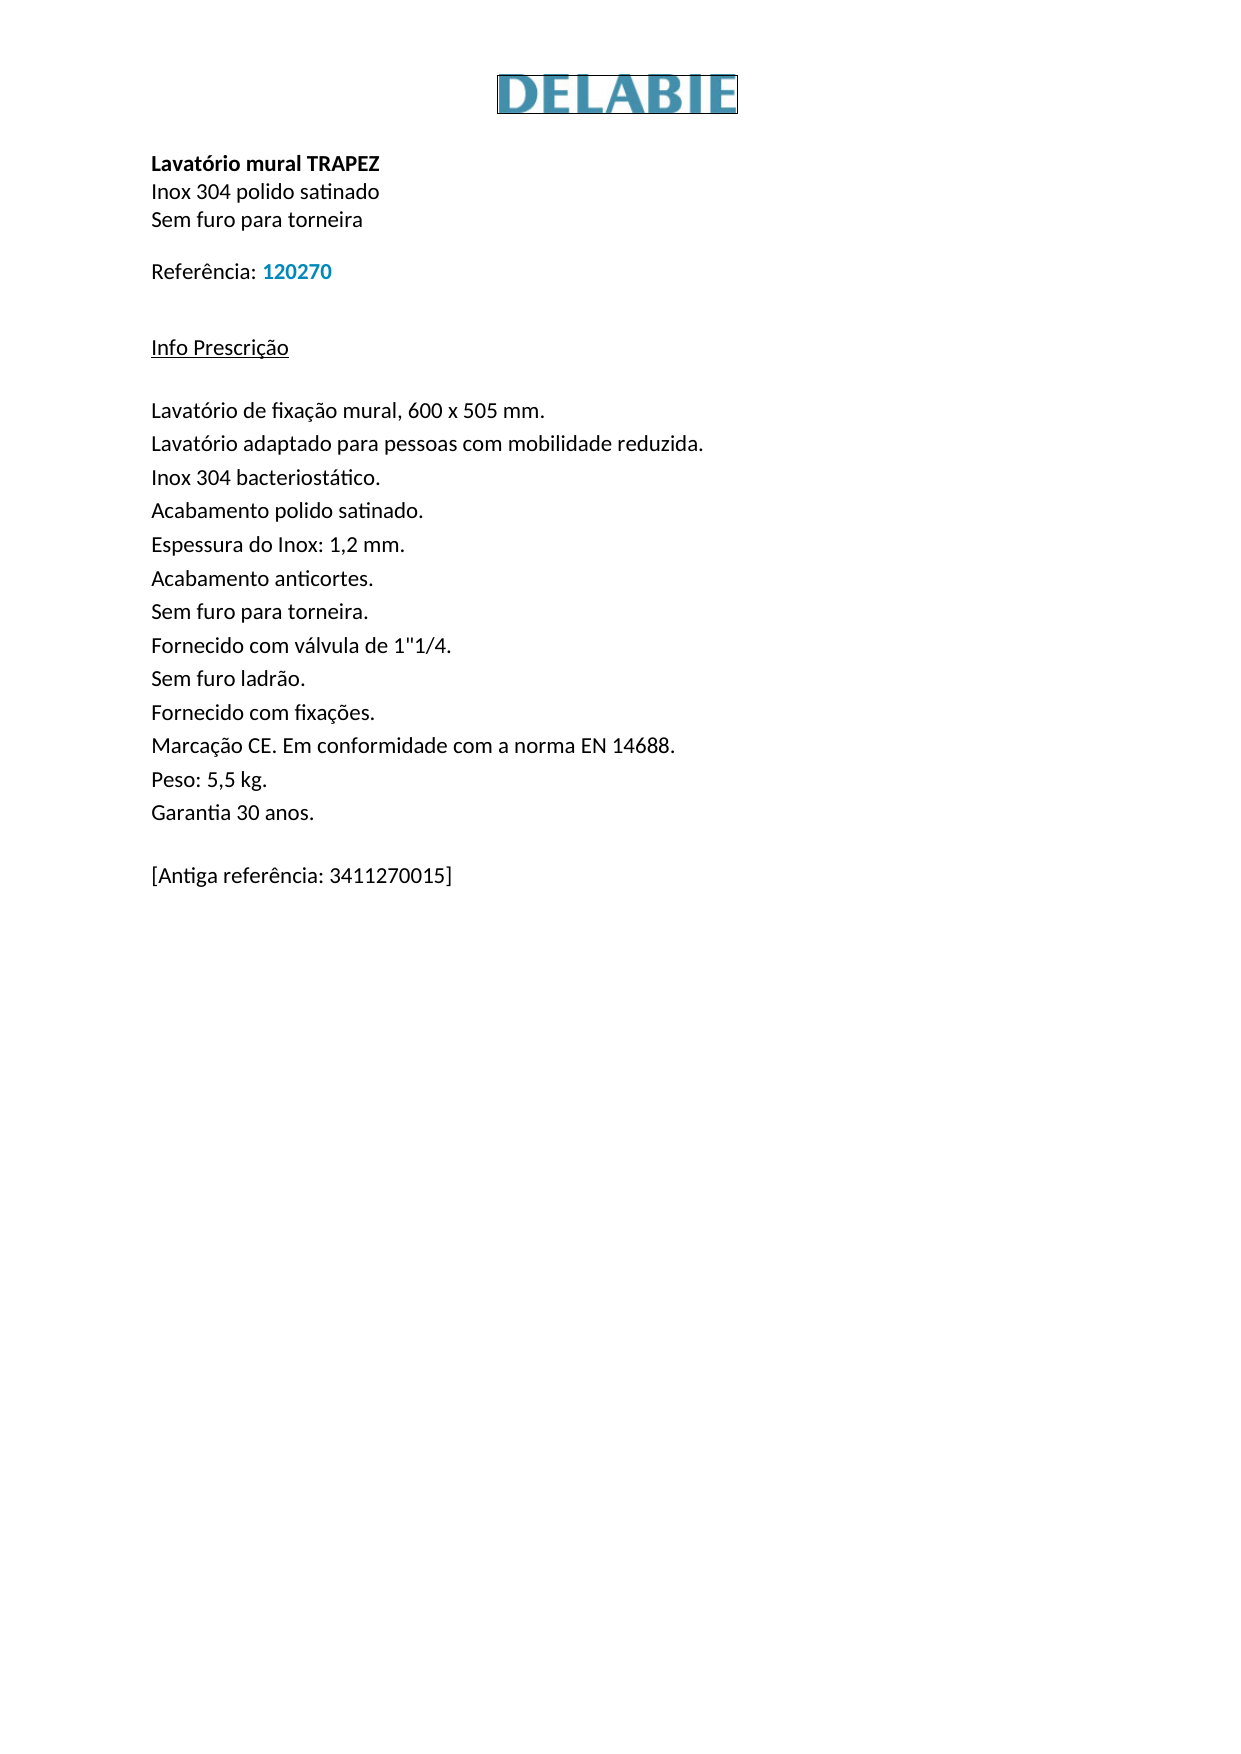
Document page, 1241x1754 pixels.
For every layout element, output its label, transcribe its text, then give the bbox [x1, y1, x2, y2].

picture [498, 76, 737, 113]
text [Antiga referência: 3411270015] [151, 861, 1084, 889]
text Sem furo para torneira [151, 205, 1084, 233]
text Inox 304 bacteriostático. [151, 463, 1084, 491]
text Info Prescrição [151, 333, 1084, 361]
text Acabamento anticortes. [151, 564, 1084, 592]
text Sem furo para torneira. [151, 597, 1084, 625]
text Referência: 120270 [151, 257, 1084, 285]
text Inox 304 polido satinado [151, 177, 1084, 205]
text Lavatório de fixação mural, 600 x 505 mm. [151, 396, 1084, 424]
text Sem furo ladrão. [151, 664, 1084, 692]
text Espessura do Inox: 1,2 mm. [151, 530, 1084, 558]
text Lavatório mural TRAPEZ [151, 149, 1084, 177]
text Acabamento polido satinado. [151, 497, 1084, 525]
text Marcação CE. Em conformidade com a norma EN 14688. [151, 731, 1084, 759]
text Garantia 30 anos. [151, 798, 1084, 827]
text Peso: 5,5 kg. [151, 765, 1084, 793]
text Lavatório adaptado para pessoas com mobilidade reduzida. [151, 429, 1084, 458]
text Fornecido com fixações. [151, 698, 1084, 726]
text Fornecido com válvula de 1"1/4. [151, 631, 1084, 659]
